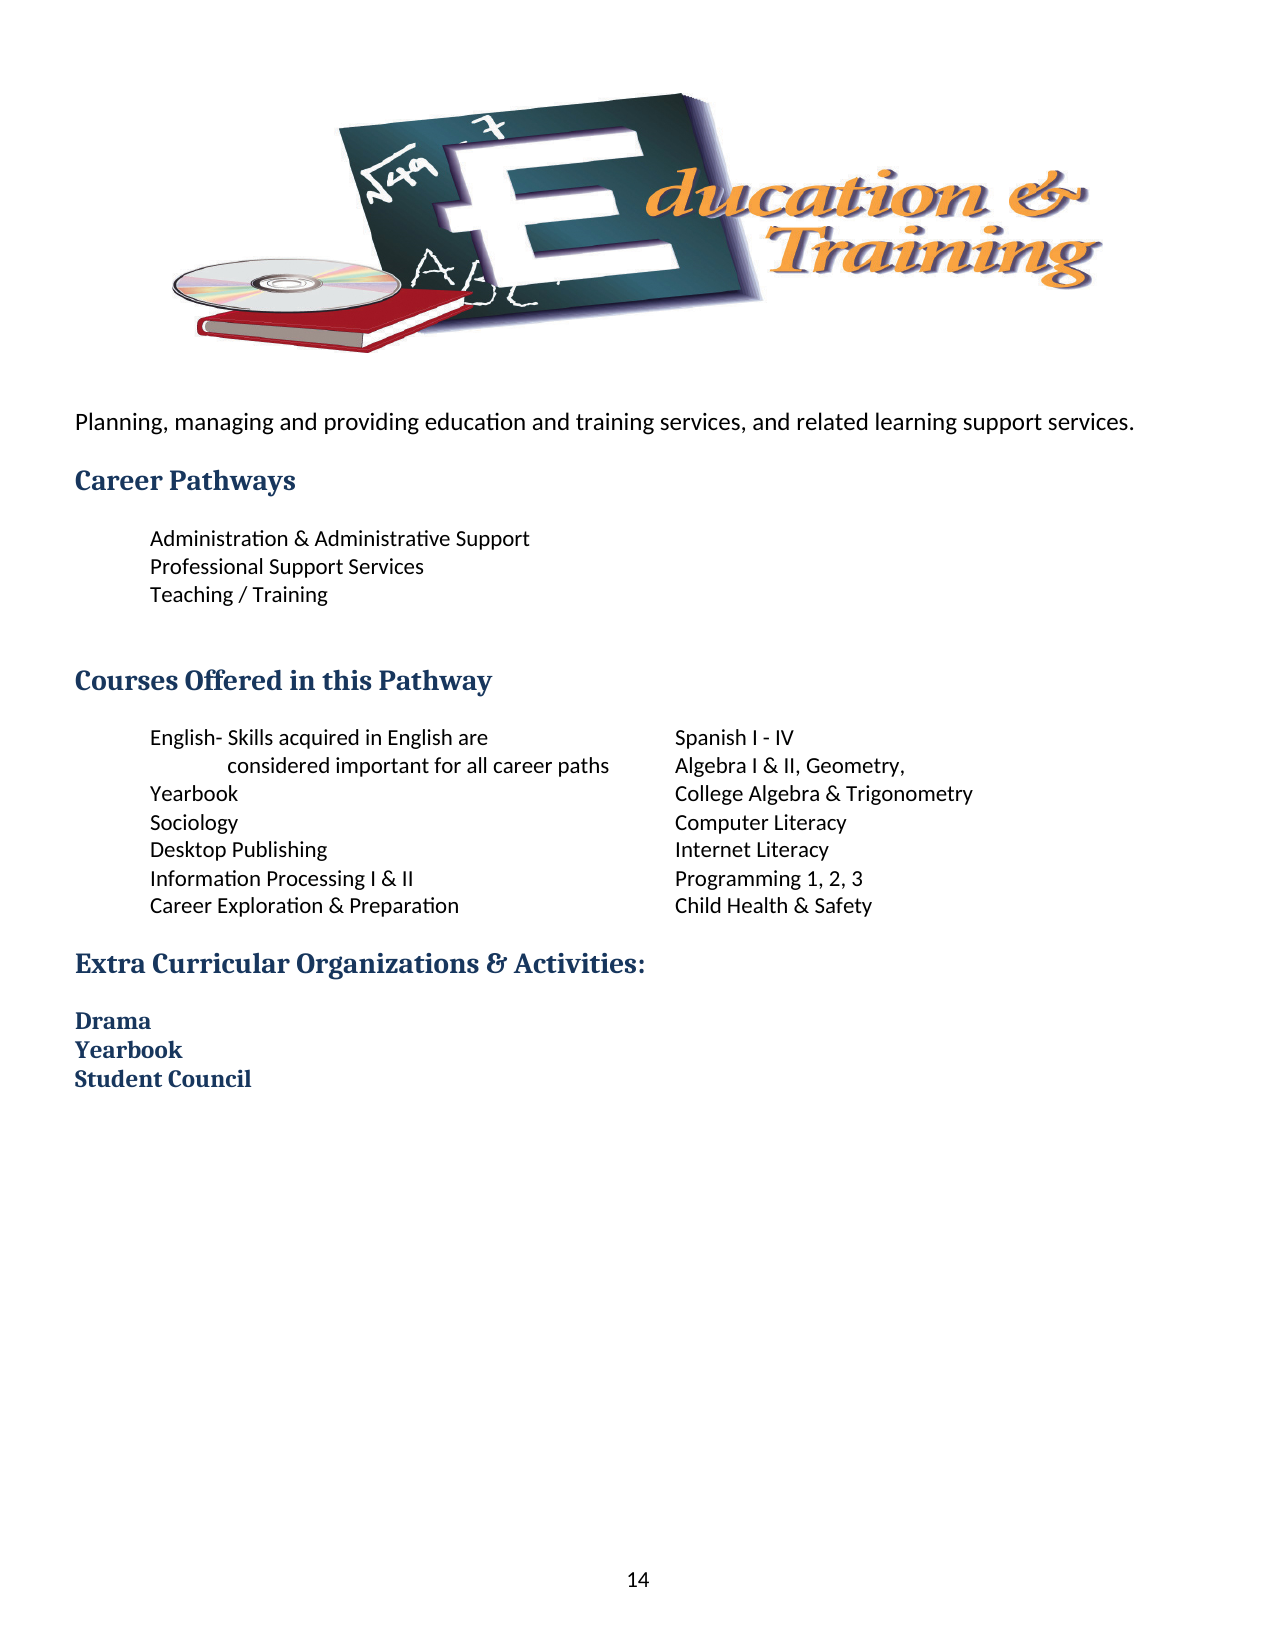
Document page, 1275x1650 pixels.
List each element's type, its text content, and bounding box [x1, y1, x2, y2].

text Career Pathways [75, 464, 1200, 498]
text Courses Offered in this Pathway [75, 664, 1200, 698]
text Administration & Administrative Support [75, 524, 1200, 552]
text Extra Curricular Organizations & Activities: [75, 948, 1200, 981]
text Desktop Publishing Internet Literacy [75, 836, 1200, 864]
picture [172, 93, 1103, 353]
text Yearbook College Algebra & Trigonometry [75, 779, 1200, 808]
text Yearbook [75, 1036, 1200, 1064]
text considered important for all career paths Algebra I & II, Geometry, [75, 752, 1200, 779]
text Planning, managing and providing education and training services, and related learning support services. [75, 406, 1200, 436]
text English- Skills acquired in English are Spanish I - IV [75, 723, 1200, 752]
text Information Processing I & II Programming 1, 2, 3 [75, 864, 1200, 892]
text Student Council [75, 1064, 1200, 1093]
text Teaching / Training [75, 580, 1200, 608]
text Drama [75, 1007, 1200, 1036]
text Career Exploration & Preparation Child Health & Safety [75, 892, 1200, 920]
text Professional Support Services [75, 552, 1200, 580]
text Sociology Computer Literacy [75, 808, 1200, 836]
